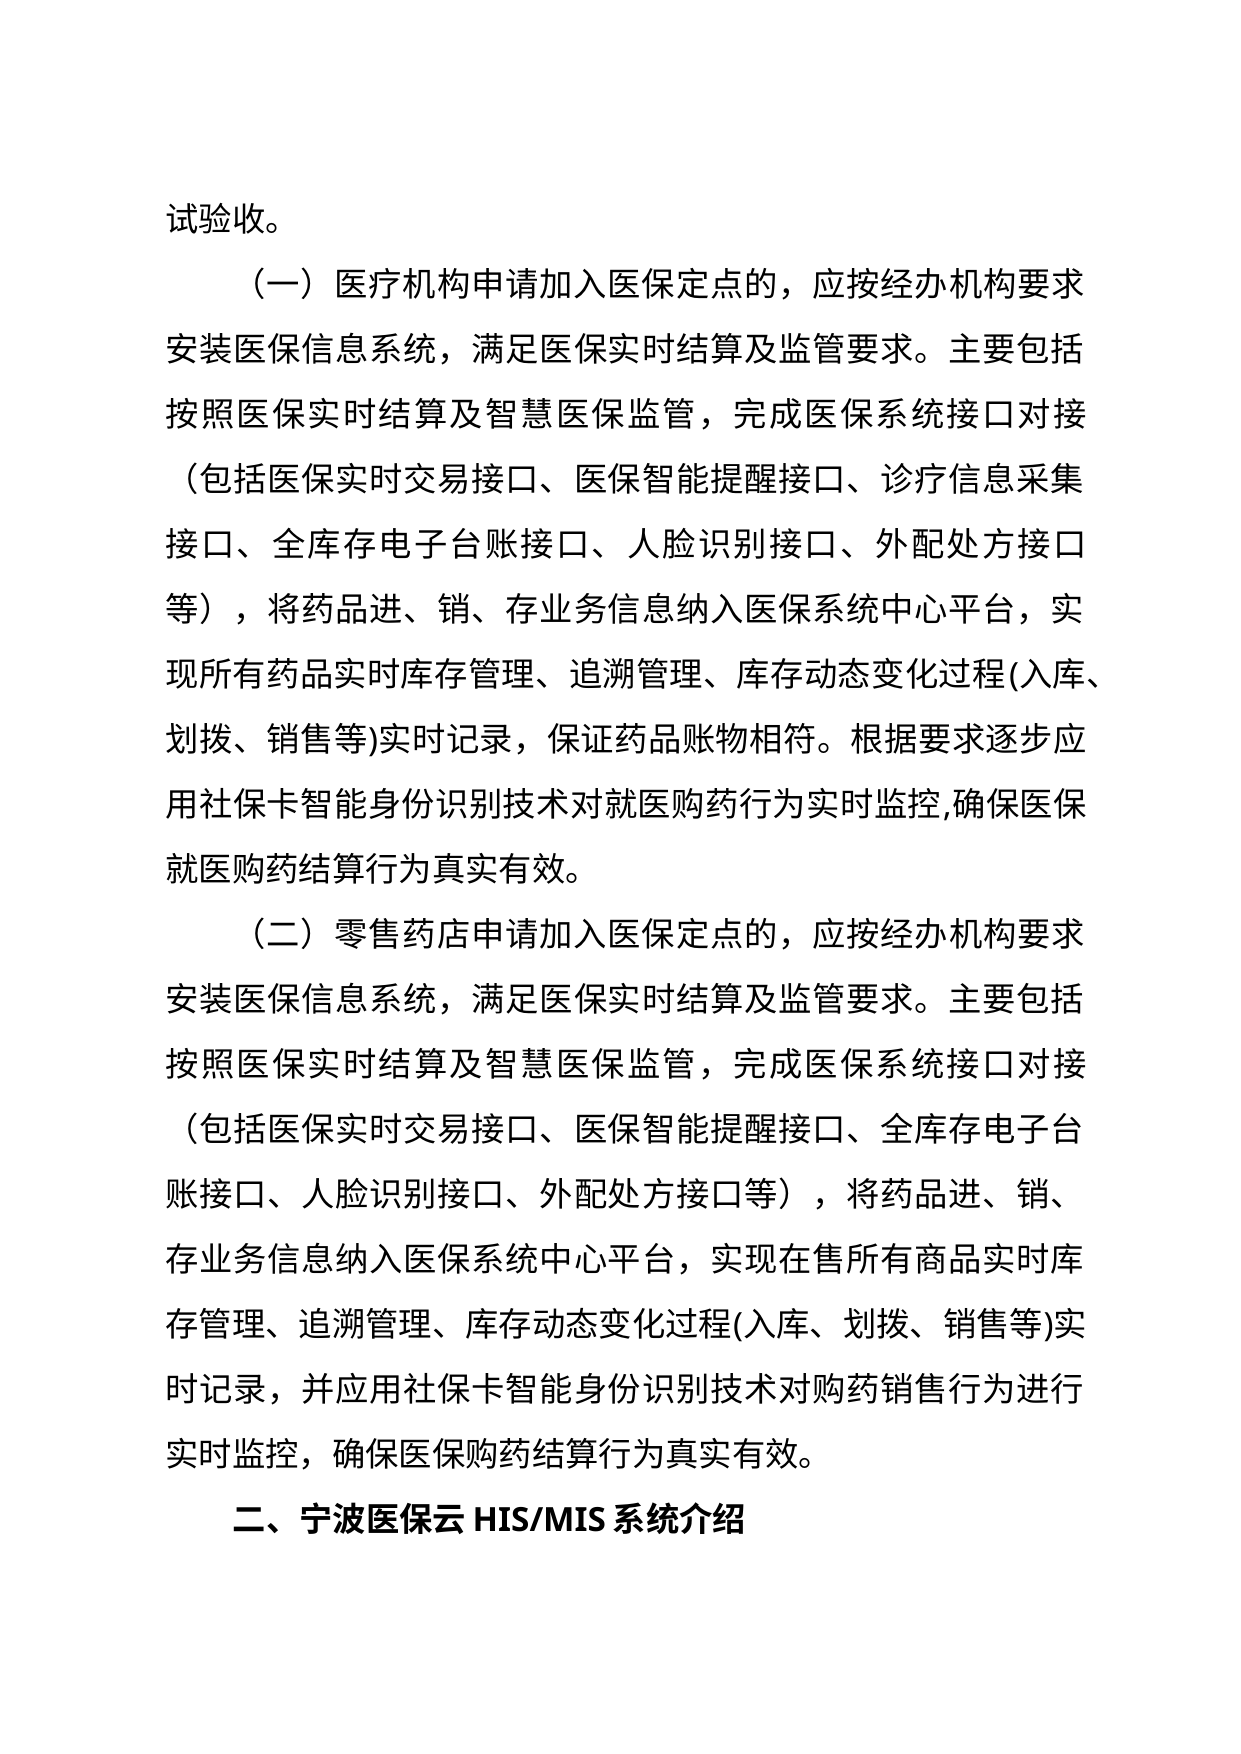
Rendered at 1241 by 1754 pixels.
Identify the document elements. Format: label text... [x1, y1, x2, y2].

text 二、宁波医保云HIS/MIS系统介绍 [165, 1484, 1087, 1549]
text （一）医疗机构申请加入医保定点的，应按经办机构要求安装医保信息系统，满足医保实时结算及监管要求。主要包括按照医保实时结算及智慧医保监管，完成医保系统接口对接（包括医保实时交易接口、医保智能提醒接口、诊疗信息采集接口、全库存电子台账接口、人脸识别接口、外配处方接口等），将药品进、销、存业务信息纳入医保系统中心平台，实现所有药品实时库存管理、追溯管理、库存动态变化过程(入库、划拨、销售等)实时记录，保证药品账物相符。根据要求逐步应用社保卡智能身份识别技术对就医购药行为实时监控,确保医保就医购药结算行为真实有效。 [165, 249, 1087, 899]
text （二）零售药店申请加入医保定点的，应按经办机构要求安装医保信息系统，满足医保实时结算及监管要求。主要包括按照医保实时结算及智慧医保监管，完成医保系统接口对接（包括医保实时交易接口、医保智能提醒接口、全库存电子台账接口、人脸识别接口、外配处方接口等），将药品进、销、存业务信息纳入医保系统中心平台，实现在售所有商品实时库存管理、追溯管理、库存动态变化过程(入库、划拨、销售等)实时记录，并应用社保卡智能身份识别技术对购药销售行为进行实时监控，确保医保购药结算行为真实有效。 [165, 899, 1087, 1484]
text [165, 184, 1087, 249]
